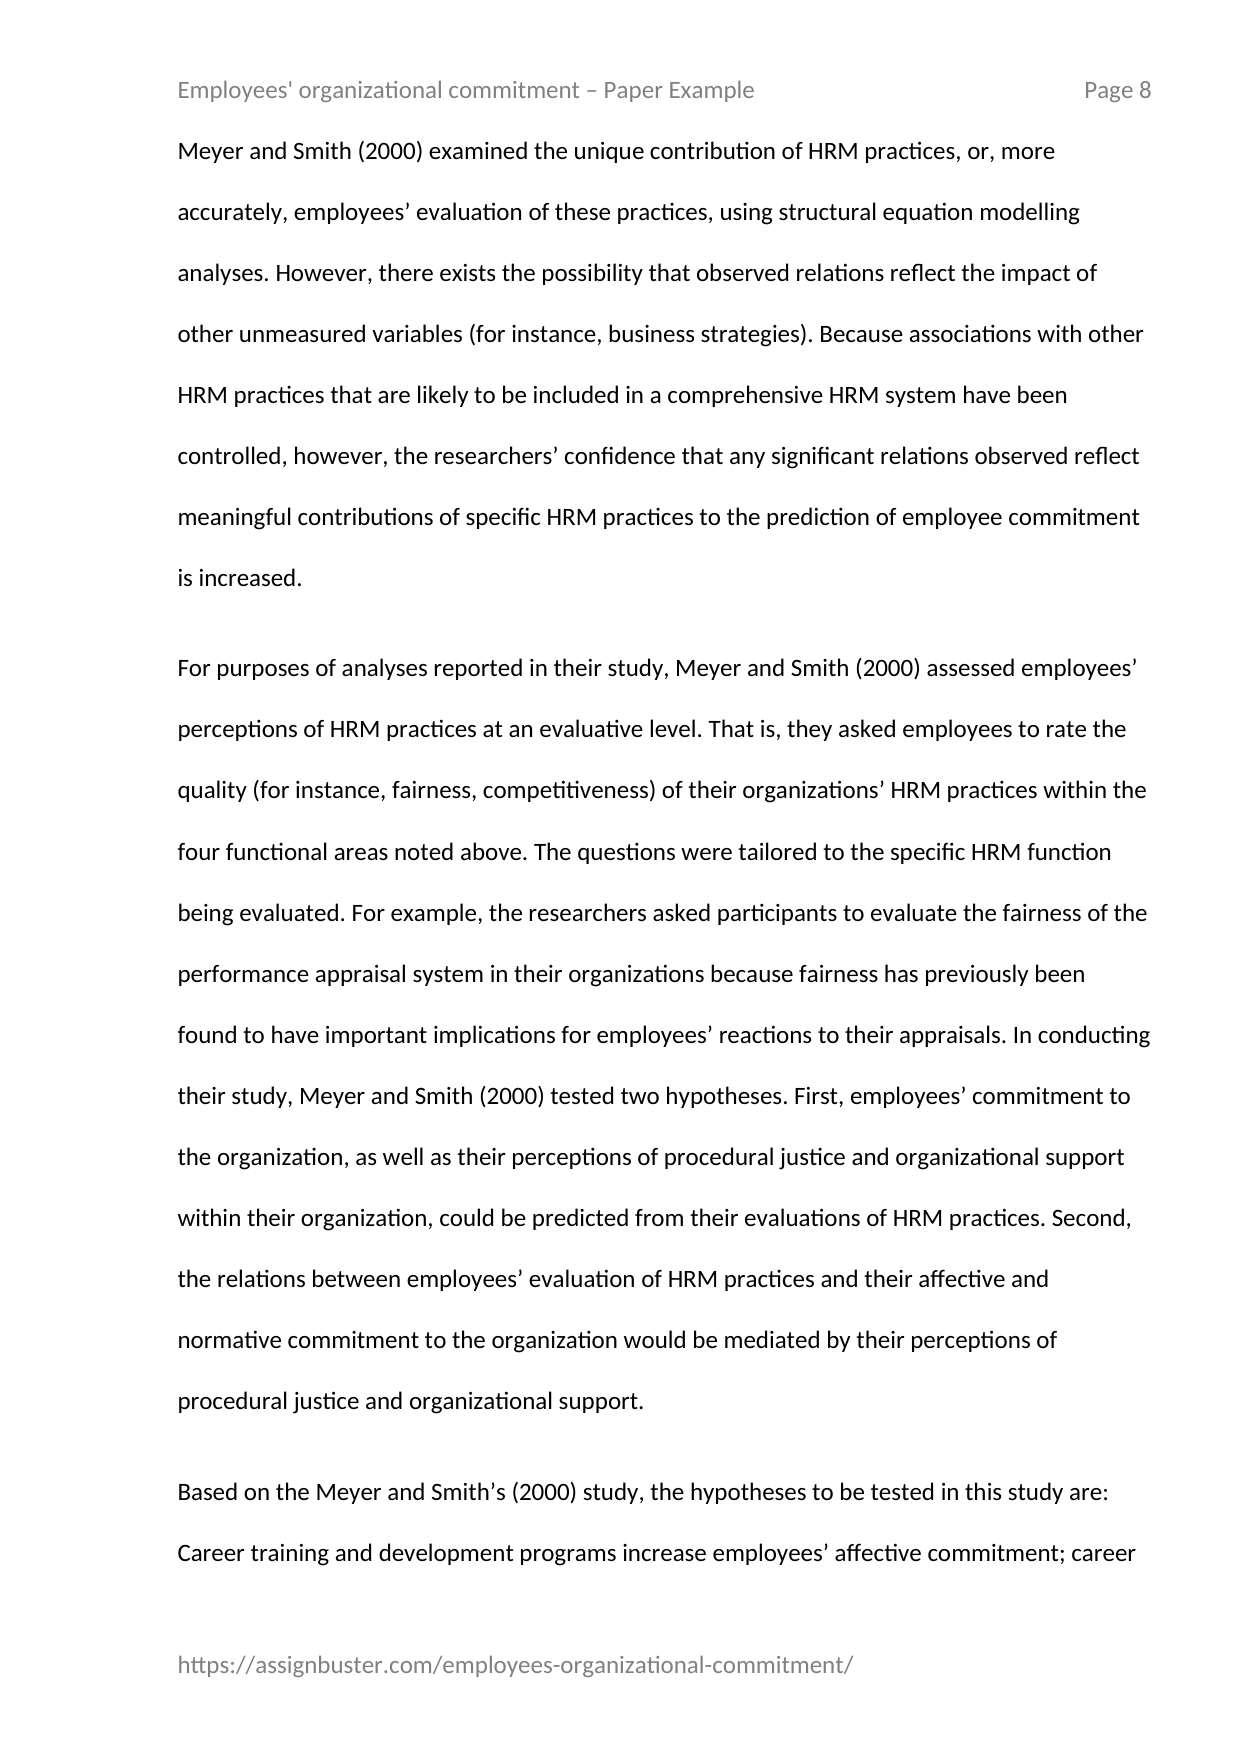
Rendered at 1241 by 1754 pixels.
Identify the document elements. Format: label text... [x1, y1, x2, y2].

text Meyer and Smith (2000) examined the unique contribution of HRM practices, or, more accurately, employees’ evaluation of these practices, using structural equation modelling analyses. However, there exists the possibility that observed relations reflect the impact of other unmeasured variables (for instance, business strategies). Because associations with other HRM practices that are likely to be included in a comprehensive HRM system have been controlled, however, the researchers’ confidence that any significant relations observed reflect meaningful contributions of specific HRM practices to the prediction of employee commitment is increased. [177, 135, 1152, 593]
text For purposes of analyses reported in their study, Meyer and Smith (2000) assessed employees’ perceptions of HRM practices at an evaluative level. That is, they asked employees to rate the quality (for instance, fairness, competitiveness) of their organizations’ HRM practices within the four functional areas noted above. The questions were tailored to the specific HRM function being evaluated. For example, the researchers asked participants to evaluate the fairness of the performance appraisal system in their organizations because fairness has previously been found to have important implications for employees’ reactions to their appraisals. In conducting their study, Meyer and Smith (2000) tested two hypotheses. First, employees’ commitment to the organization, as well as their perceptions of procedural justice and organizational support within their organization, could be predicted from their evaluations of HRM practices. Second, the relations between employees’ evaluation of HRM practices and their affective and normative commitment to the organization would be mediated by their perceptions of procedural justice and organizational support. [177, 653, 1152, 1416]
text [177, 1476, 1152, 1567]
